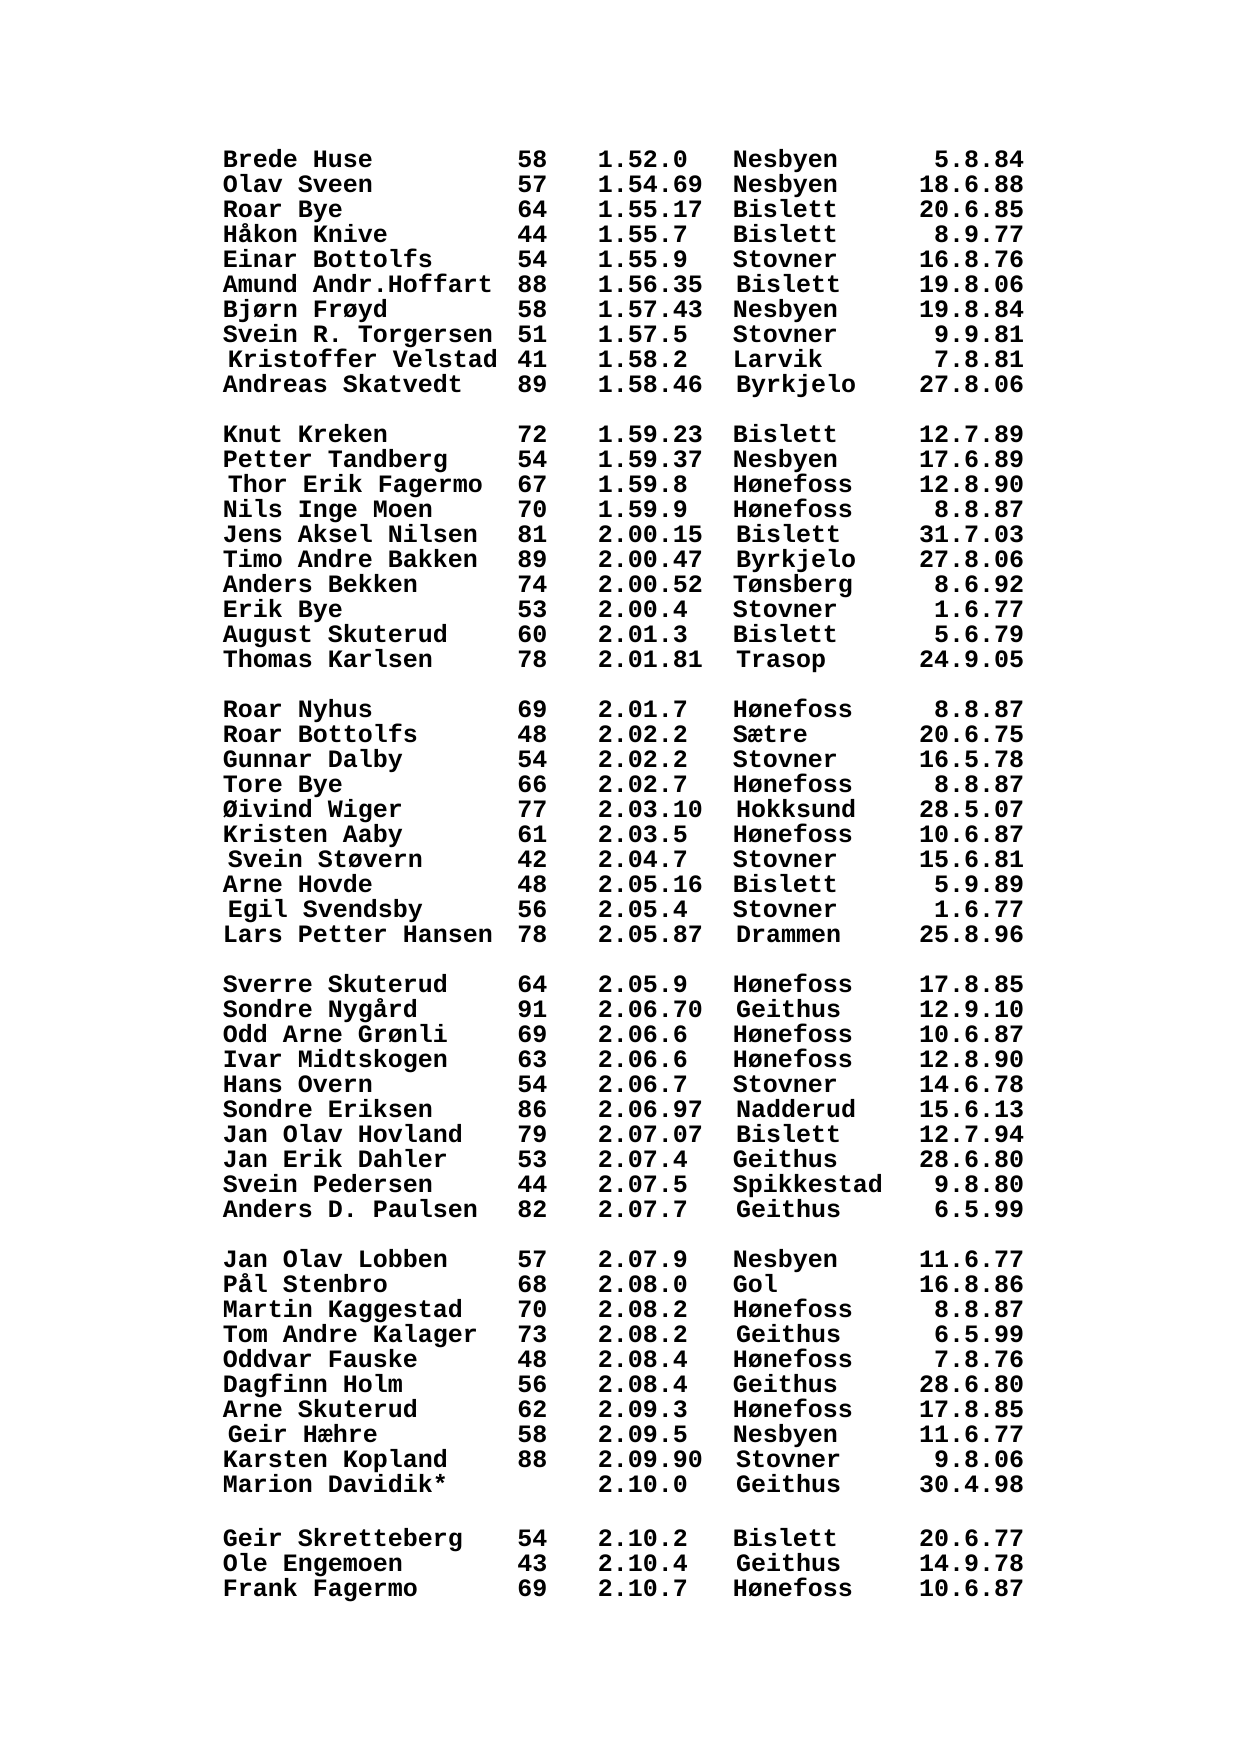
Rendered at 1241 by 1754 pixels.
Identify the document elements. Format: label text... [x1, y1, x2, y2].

text Arne Skuterud 62 2.09.3 Hønefoss 17.8.85 [148, 1398, 1093, 1423]
text Kristoffer Velstad 41 1.58.2 Larvik 7.8.81 [148, 348, 1093, 373]
text Hans Overn 54 2.06.7 Stovner 14.6.78 [148, 1073, 1093, 1098]
text Øivind Wiger 77 2.03.10 Hokksund 28.5.07 [148, 798, 1093, 823]
text Sondre Nygård 91 2.06.70 Geithus 12.9.10 [148, 998, 1093, 1023]
text Tom Andre Kalager 73 2.08.2 Geithus 6.5.99 [148, 1323, 1093, 1348]
text Erik Bye 53 2.00.4 Stovner 1.6.77 [148, 598, 1093, 623]
text Håkon Knive 44 1.55.7 Bislett 8.9.77 [148, 223, 1093, 248]
text Gunnar Dalby 54 2.02.2 Stovner 16.5.78 [148, 748, 1093, 773]
text Anders Bekken 74 2.00.52 Tønsberg 8.6.92 [148, 573, 1093, 598]
text Timo Andre Bakken 89 2.00.47 Byrkjelo 27.8.06 [148, 548, 1093, 573]
text Oddvar Fauske 48 2.08.4 Hønefoss 7.8.76 [148, 1348, 1093, 1373]
text Brede Huse 58 1.52.0 Nesbyen 5.8.84 [148, 148, 1093, 173]
text Geir Skretteberg 54 2.10.2 Bislett 20.6.77 [148, 1526, 1093, 1551]
text Jan Olav Lobben 57 2.07.9 Nesbyen 11.6.77 [223, 1248, 1093, 1273]
text Martin Kaggestad 70 2.08.2 Hønefoss 8.8.87 [148, 1298, 1093, 1323]
text Svein Støvern 42 2.04.7 Stovner 15.6.81 [148, 848, 1093, 873]
text Jan Erik Dahler 53 2.07.4 Geithus 28.6.80 [223, 1148, 1093, 1173]
text Olav Sveen 57 1.54.69 Nesbyen 18.6.88 [148, 173, 1093, 198]
text Bjørn Frøyd 58 1.57.43 Nesbyen 19.8.84 [148, 298, 1093, 323]
text Jens Aksel Nilsen 81 2.00.15 Bislett 31.7.03 [148, 523, 1093, 548]
text Tore Bye 66 2.02.7 Hønefoss 8.8.87 [148, 773, 1093, 798]
text Svein R. Torgersen 51 1.57.5 Stovner 9.9.81 [148, 323, 1093, 348]
text Egil Svendsby 56 2.05.4 Stovner 1.6.77 [148, 898, 1093, 923]
text Einar Bottolfs 54 1.55.9 Stovner 16.8.76 [148, 248, 1093, 273]
text Marion Davidik* 2.10.0 Geithus 30.4.98 [148, 1473, 1093, 1498]
text Nils Inge Moen 70 1.59.9 Hønefoss 8.8.87 [148, 498, 1093, 523]
text Odd Arne Grønli 69 2.06.6 Hønefoss 10.6.87 [148, 1023, 1093, 1048]
text Geir Hæhre 58 2.09.5 Nesbyen 11.6.77 [148, 1423, 1093, 1448]
text Roar Bottolfs 48 2.02.2 Sætre 20.6.75 [148, 723, 1093, 748]
text Pål Stenbro 68 2.08.0 Gol 16.8.86 [148, 1273, 1093, 1298]
text August Skuterud 60 2.01.3 Bislett 5.6.79 [148, 623, 1093, 648]
text Jan Olav Hovland 79 2.07.07 Bislett 12.7.94 [148, 1123, 1093, 1148]
text Amund Andr.Hoffart 88 1.56.35 Bislett 19.8.06 [148, 273, 1093, 298]
text Lars Petter Hansen 78 2.05.87 Drammen 25.8.96 [148, 923, 1093, 948]
text Petter Tandberg 54 1.59.37 Nesbyen 17.6.89 [148, 448, 1093, 473]
text Ivar Midtskogen 63 2.06.6 Hønefoss 12.8.90 [148, 1048, 1093, 1073]
text Ole Engemoen 43 2.10.4 Geithus 14.9.78 [148, 1551, 1093, 1576]
text Andreas Skatvedt 89 1.58.46 Byrkjelo 27.8.06 [148, 373, 1093, 398]
text Kristen Aaby 61 2.03.5 Hønefoss 10.6.87 [148, 823, 1093, 848]
text Knut Kreken 72 1.59.23 Bislett 12.7.89 [148, 423, 1093, 448]
text Karsten Kopland 88 2.09.90 Stovner 9.8.06 [148, 1448, 1093, 1473]
text Svein Pedersen 44 2.07.5 Spikkestad 9.8.80 [148, 1173, 1093, 1198]
text Thomas Karlsen 78 2.01.81 Trasop 24.9.05 [148, 648, 1093, 673]
text Dagfinn Holm 56 2.08.4 Geithus 28.6.80 [148, 1373, 1093, 1398]
text Sondre Eriksen 86 2.06.97 Nadderud 15.6.13 [148, 1098, 1093, 1123]
text Arne Hovde 48 2.05.16 Bislett 5.9.89 [148, 873, 1093, 898]
text Frank Fagermo 69 2.10.7 Hønefoss 10.6.87 [148, 1576, 1093, 1601]
text Anders D. Paulsen 82 2.07.7 Geithus 6.5.99 [223, 1198, 1093, 1223]
text Sverre Skuterud 64 2.05.9 Hønefoss 17.8.85 [148, 973, 1093, 998]
text Roar Nyhus 69 2.01.7 Hønefoss 8.8.87 [148, 698, 1093, 723]
text Thor Erik Fagermo 67 1.59.8 Hønefoss 12.8.90 [148, 473, 1093, 498]
text Roar Bye 64 1.55.17 Bislett 20.6.85 [148, 198, 1093, 223]
